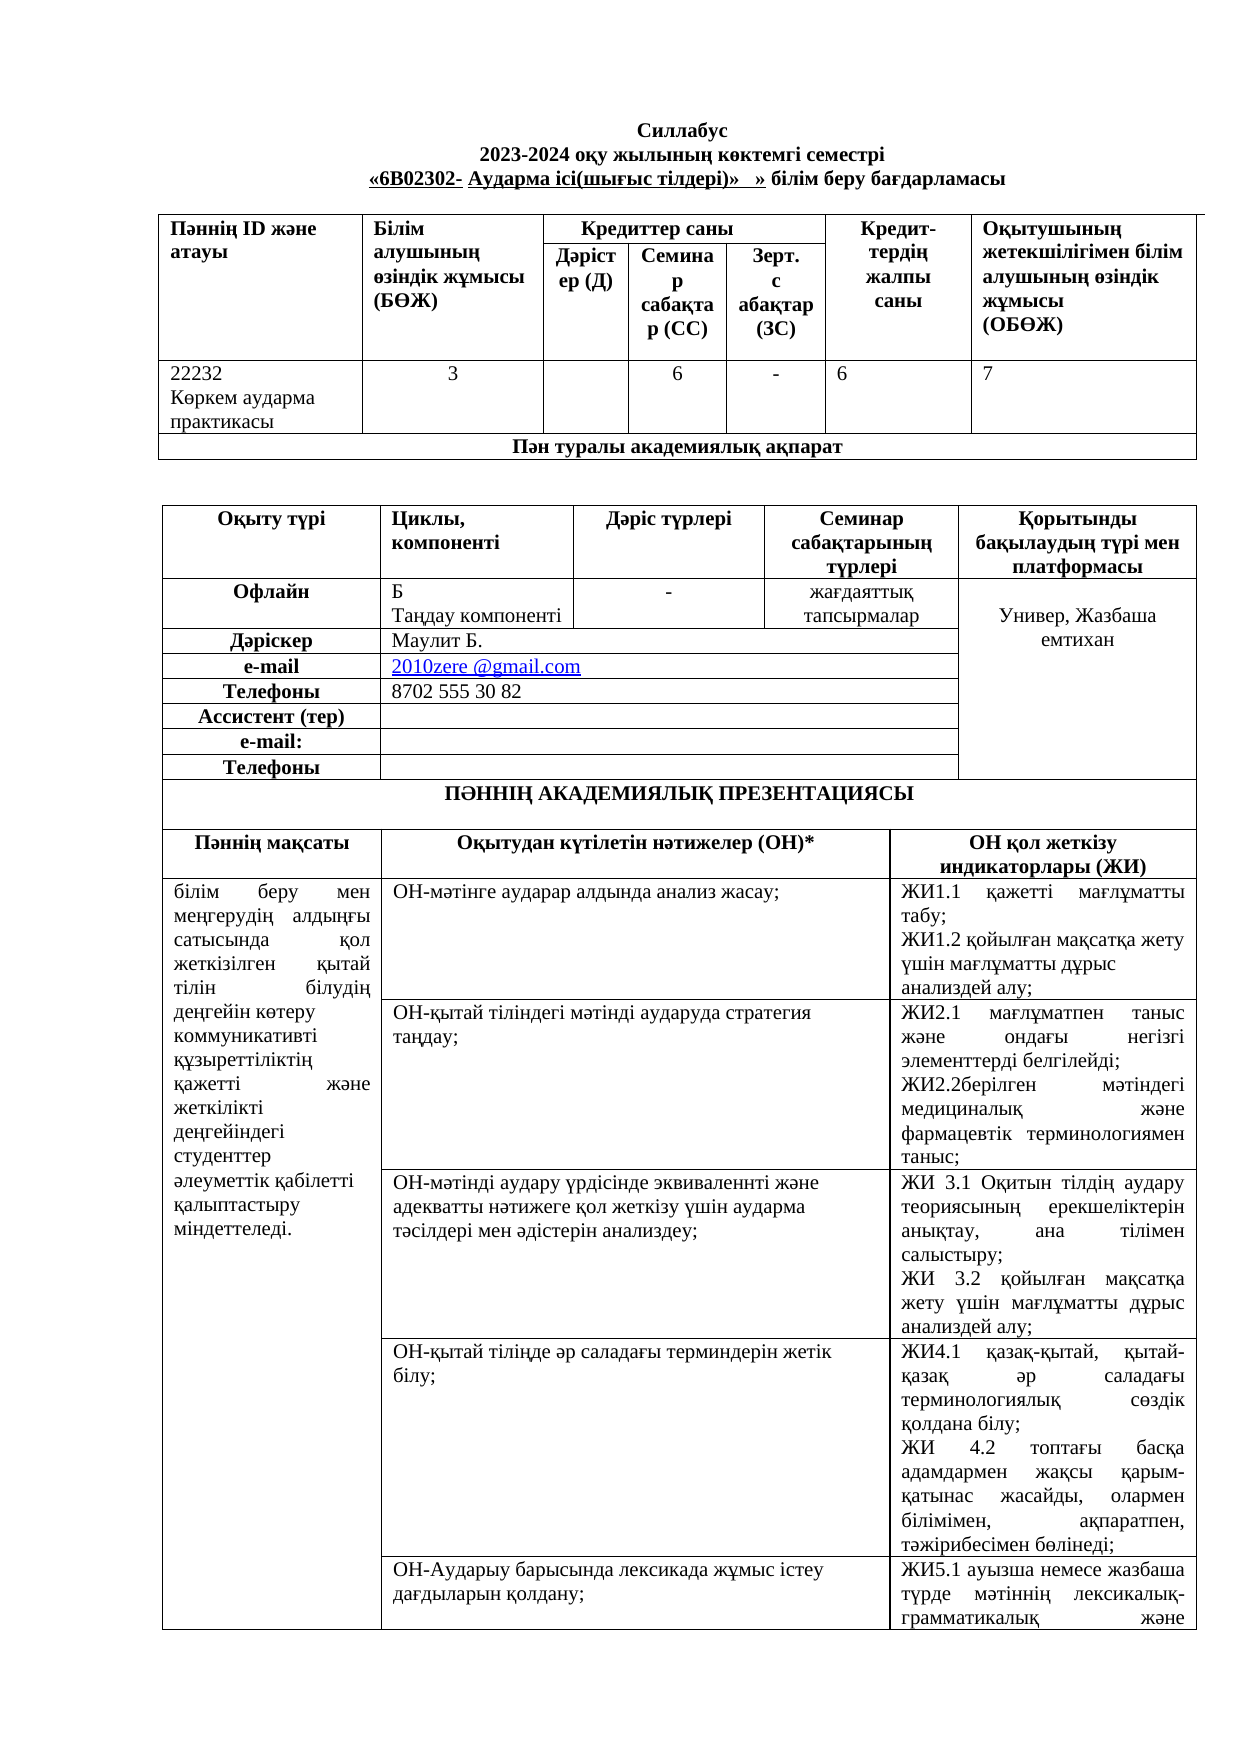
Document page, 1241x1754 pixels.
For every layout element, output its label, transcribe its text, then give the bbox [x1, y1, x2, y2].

table_cell - [574, 579, 764, 627]
table_cell 2010zere @gmail.com [381, 654, 958, 678]
table_cell ОН қол жеткізу индикаторлары (ЖИ) [891, 830, 969, 878]
table_cell Дәрістер (Д) [544, 244, 628, 360]
table_cell жағдаяттық тапсырмалар [765, 579, 958, 627]
table_cell ОН-мәтінді аудару үрдісінде эквиваленнті және адекватты нәтижеге қол жеткізу үшін аударма тәсілдері мен әдістерін анализдеу; [382, 1170, 889, 1338]
table_cell e-mail [163, 654, 380, 678]
table_cell 8702 555 30 82 [381, 679, 958, 703]
table_cell Оқытудан күтілетін нәтижелер (ОН)* [382, 830, 889, 878]
table_cell 6 [629, 361, 726, 433]
table_cell Б Таңдау компоненті [381, 579, 573, 627]
table_cell ОН-қытай тіліндегі мәтінді аударуда стратегия таңдау; [382, 1000, 889, 1168]
table_header Оқыту түрі [163, 506, 380, 578]
table_cell ОН-мәтінге аударар алдында анализ жасау; [382, 879, 889, 999]
table_cell Телефоны [163, 679, 380, 703]
table_cell 22232 Көркем аударма практикасы [159, 361, 362, 433]
table_cell Кредиттер саны [544, 215, 825, 242]
table_cell Телефоны [163, 755, 380, 779]
table_cell Пәннің мақсаты [163, 830, 381, 878]
table_cell 6 [826, 361, 971, 433]
table_cell [381, 729, 958, 754]
table_cell Дәріскер [163, 629, 380, 652]
table_cell ЖИ4.1 қазақ-қытай, қытай-қазақ әр саладағы терминологиялық сөздік қолдана білу; ЖИ 4.2 топтағы басқа адамдармен жақсы қарым-қатынас жасайды, олармен білімімен, ақпаратпен, тәжірибесімен бөлінеді; [891, 1339, 1196, 1556]
table_cell - [727, 361, 825, 433]
table_cell 3 [363, 361, 543, 433]
table_cell ЖИ2.1 мағлұматпен таныс және ондағы негізгі элементтерді белгілейді; ЖИ2.2берілген мәтіндегі медициналық және фармацевтік терминологиямен таныс; [891, 1000, 1196, 1168]
table_cell Ассистент (тер) [163, 704, 380, 728]
table_cell білім беру мен меңгерудің алдыңғы сатысында қол жеткізілген қытай тілін білудің деңгейін көтеру коммуникативті құзыреттіліктің қажетті және жеткілікті деңгейіндегі студенттер әлеуметтік қабілетті қалыптастыру міндеттеледі. [163, 879, 381, 1629]
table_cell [382, 1557, 889, 1629]
table_cell ЖИ 3.1 Оқитын тілдің аудару теориясының ерекшеліктерін анықтау, ана тілімен салыстыру; ЖИ 3.2 қойылған мақсатқа жету үшін мағлұматты дұрыс анализдей алу; [891, 1170, 1196, 1338]
table_cell Семинар сабақтар (СС) [629, 244, 726, 360]
table_cell [381, 704, 958, 728]
table_cell ЖИ1.1 қажетті мағлұматты табу; ЖИ1.2 қойылған мақсатқа жету үшін мағлұматты дұрыс анализдей алу; [891, 879, 1196, 999]
table_cell Пәннің ID және атауы [159, 215, 362, 360]
table_header Силлабус 2023-2024 оқу жылының көктемгі семестрі «6B02302- Аударма ісі(шығыс тілдері)» » білім беру бағдарламасы [159, 118, 1205, 214]
table_cell Білім алушының өзіндік жұмысы (БӨЖ) [363, 215, 543, 360]
table_cell Зерт. сабақтар (ЗС) [727, 244, 825, 360]
table_cell Универ, Жазбаша емтихан [959, 579, 1196, 779]
table_cell e-mail: [163, 729, 380, 754]
table_cell [381, 755, 958, 779]
table_header Дәріс түрлері [574, 506, 764, 578]
table_cell Пән туралы академиялық ақпарат [159, 434, 1196, 459]
table_cell ПӘННІҢ АКАДЕМИЯЛЫҚ ПРЕЗЕНТАЦИЯСЫ [163, 780, 1196, 828]
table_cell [891, 1557, 1196, 1629]
table_header Қорытынды бақылаудың түрі мен платформасы [959, 506, 1196, 578]
table_cell ОН қол жеткізу индикаторлары (ЖИ) [1117, 830, 1196, 878]
table_cell Оқытушының жетекшілігімен білім алушының өзіндік жұмысы (ОБӨЖ) [972, 215, 1196, 360]
table_cell Маулит Б. [381, 629, 958, 652]
table_cell Офлайн [163, 579, 380, 627]
table_cell [544, 361, 628, 433]
table_cell ОН-қытай тіліңде әр саладағы терминдерін жетік білу; [382, 1339, 889, 1556]
table_header Циклы, компоненті [381, 506, 573, 578]
table_header Семинар сабақтарының түрлері [765, 506, 958, 578]
table_cell 7 [972, 361, 1196, 433]
table_cell Кредит-тердің жалпы саны [826, 215, 971, 360]
